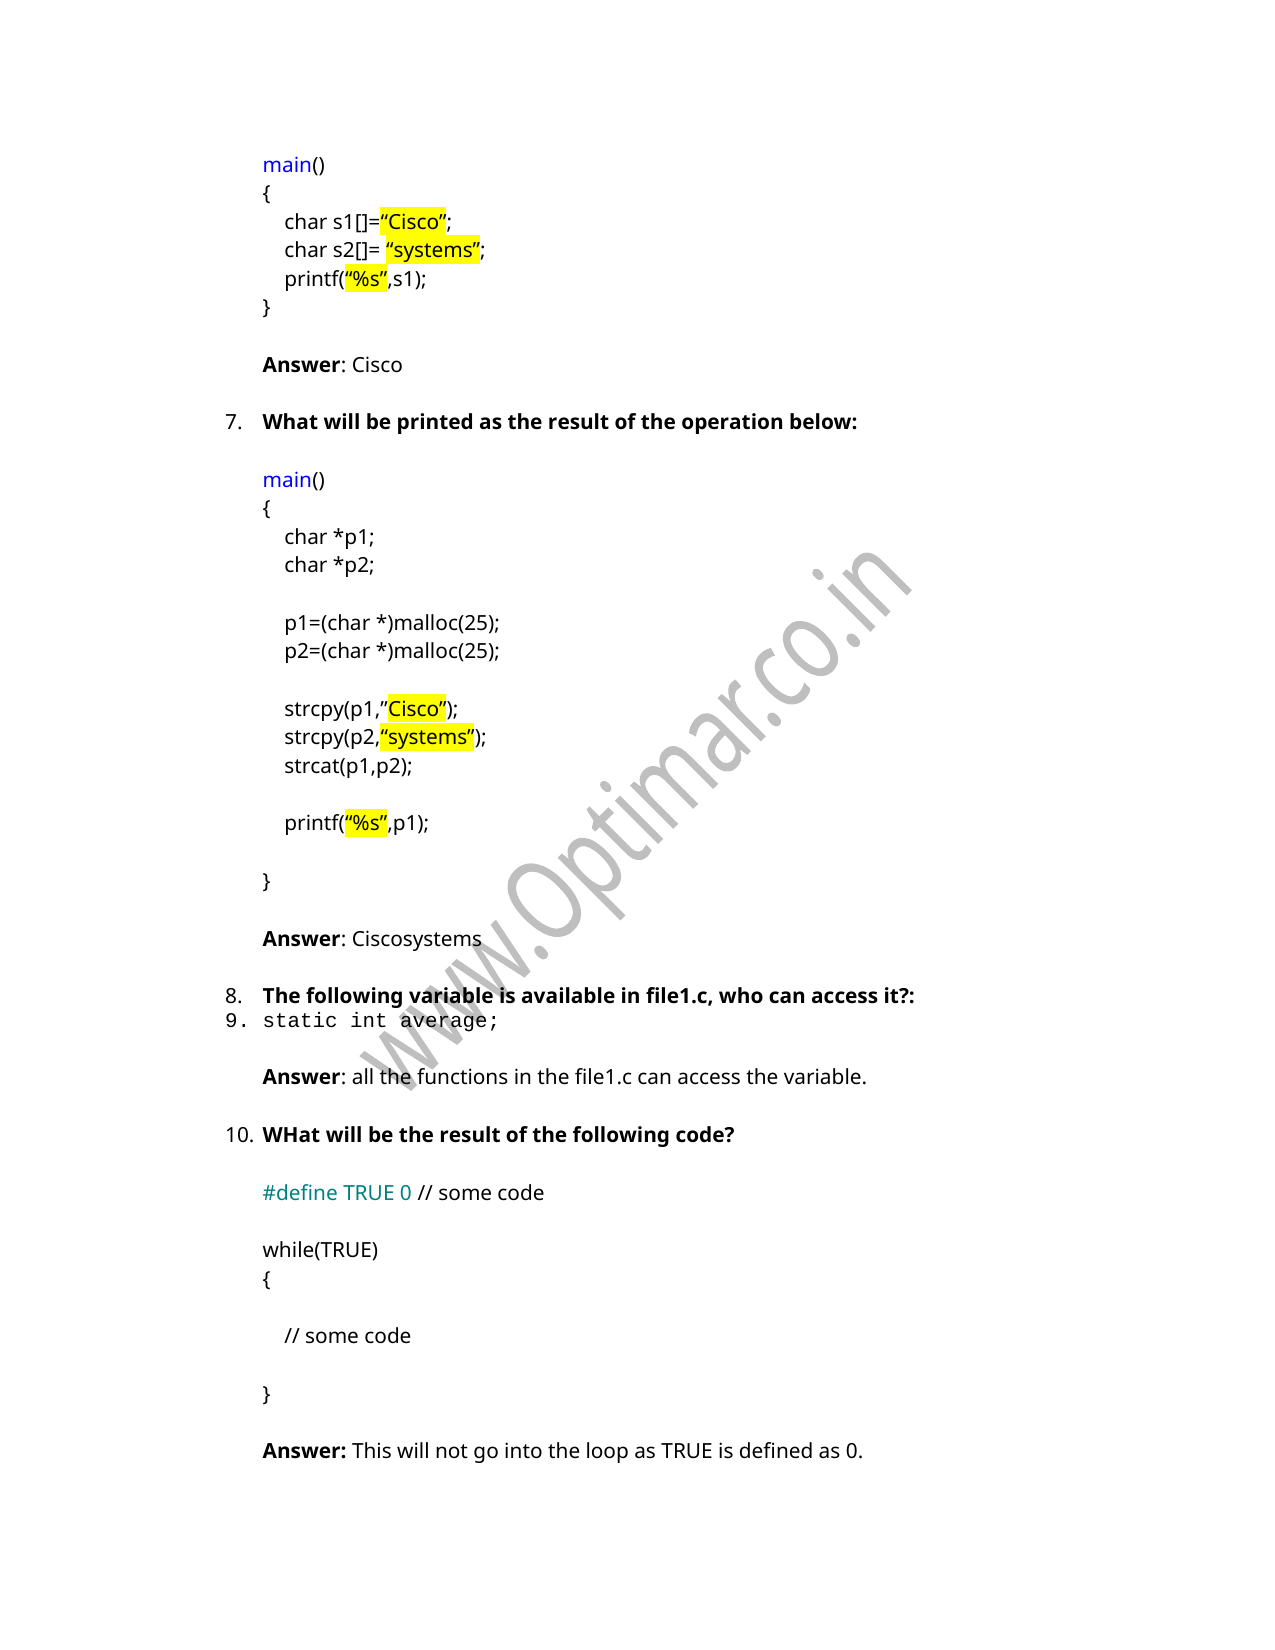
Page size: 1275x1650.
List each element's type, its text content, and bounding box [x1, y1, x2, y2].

text main() { char s1[]=“Cisco”; char s2[]= “systems”; printf(“%s”,s1); } [262, 150, 1087, 321]
text printf(“%s”,p1); [262, 808, 1087, 837]
list WHat will be the result of the following code? [225, 1120, 1087, 1148]
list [225, 407, 1087, 436]
list static int average; [225, 1010, 1087, 1033]
text Answer: Cisco [262, 350, 1087, 378]
text Answer: all the functions in the file1.c can access the variable. [262, 1062, 1087, 1091]
text } [262, 866, 1087, 894]
text p1=(char *)malloc(25); p2=(char *)malloc(25); [262, 608, 1087, 665]
text Answer: Ciscosystems [262, 924, 1087, 952]
text #define TRUE 0 // some code [262, 1178, 1087, 1206]
list The following variable is available in file1.c, who can access it?: [225, 981, 1087, 1010]
text while(TRUE) { [262, 1235, 1087, 1292]
text strcpy(p1,”Cisco”); strcpy(p2,“systems”); strcat(p1,p2); [262, 694, 1087, 779]
text Answer: This will not go into the loop as TRUE is defined as 0. [262, 1437, 1087, 1465]
text main() { char *p1; char *p2; [262, 465, 1087, 579]
text } [262, 1379, 1087, 1407]
text // some code [262, 1321, 1087, 1350]
